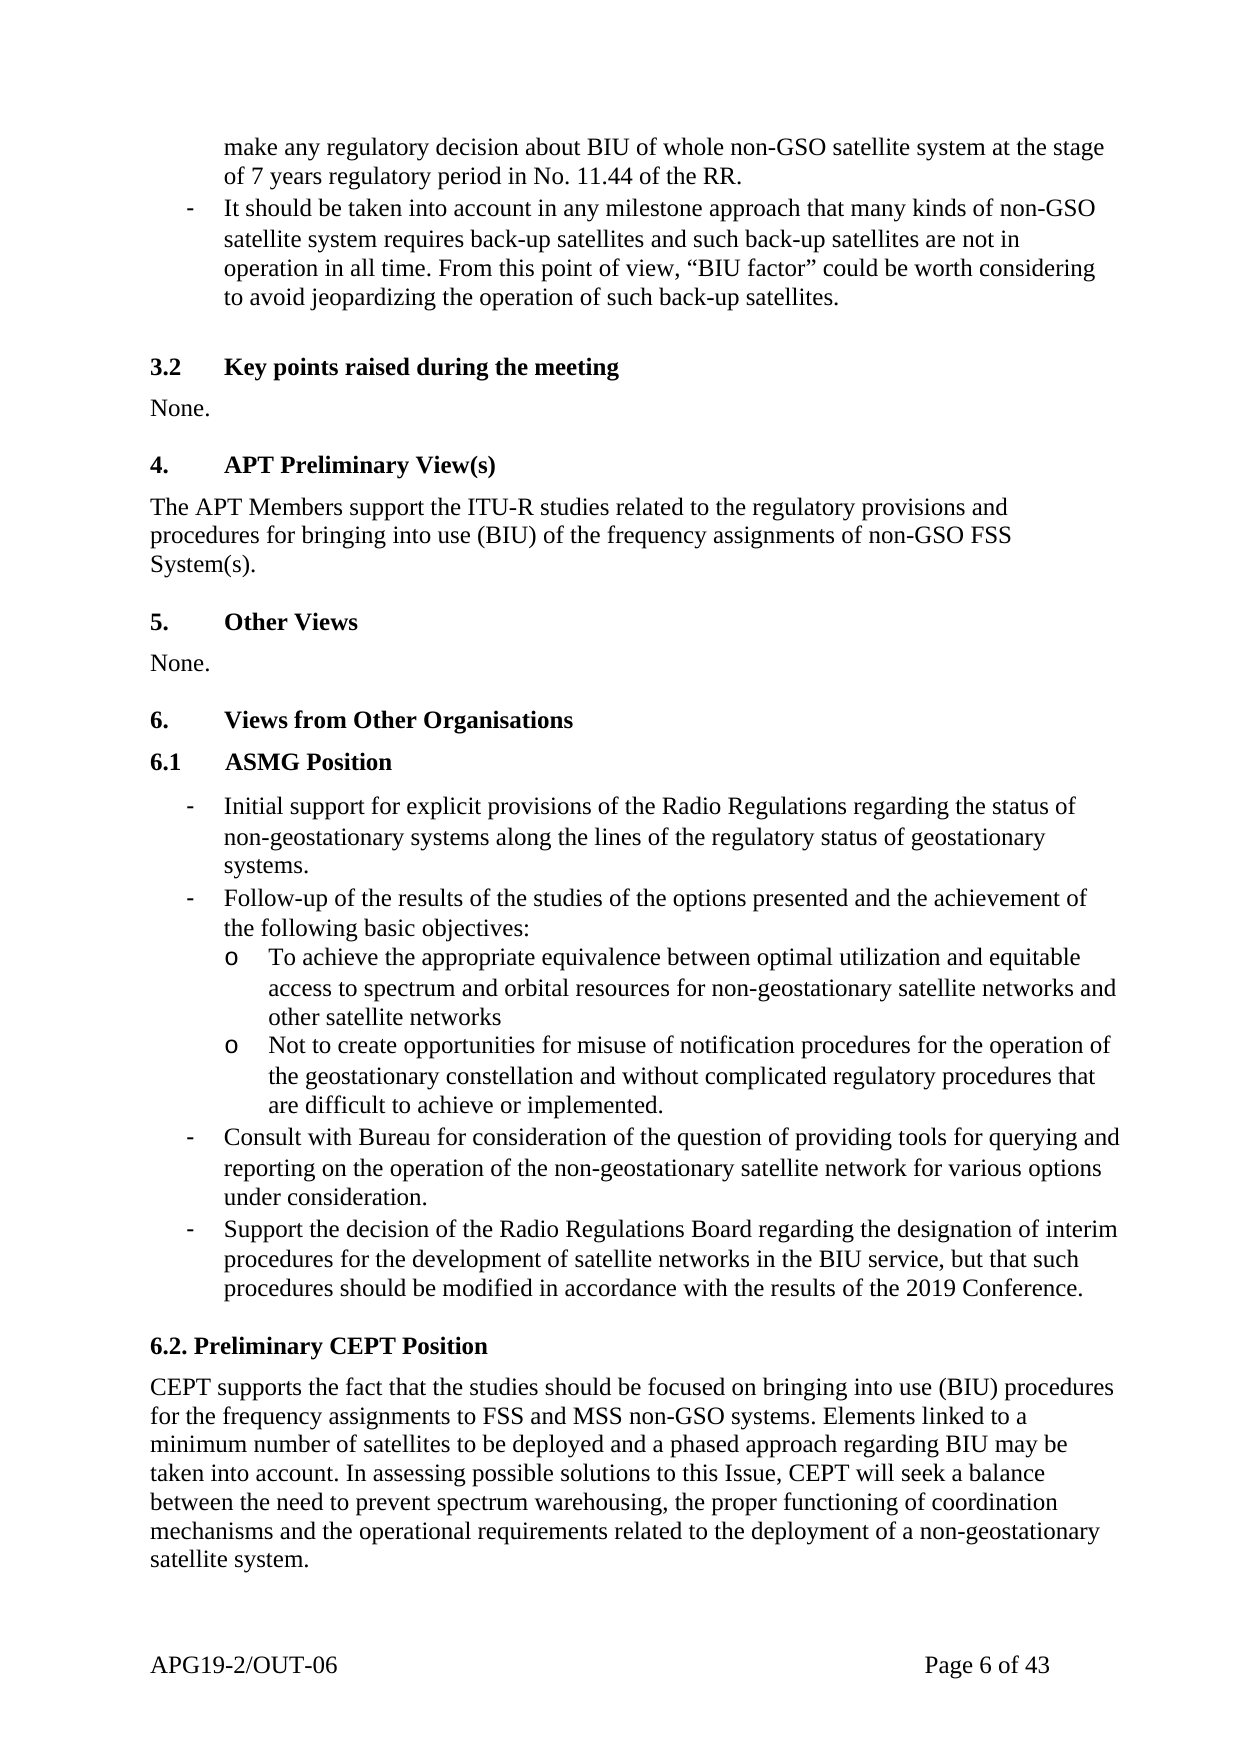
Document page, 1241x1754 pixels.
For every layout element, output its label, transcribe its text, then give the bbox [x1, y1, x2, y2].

text None. [150, 393, 1120, 422]
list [186, 132, 1120, 190]
subtitle 3.2 Key points raised during the meeting [150, 352, 1120, 380]
list Initial support for explicit provisions of the Radio Regulations regarding the status of non-geostationary systems along the lines of the regulatory status of geostationary systems. [186, 788, 1120, 879]
subtitle 4. APT Preliminary View(s) [150, 450, 1120, 479]
list Follow-up of the results of the studies of the options presented and the achievement of the following basic objectives: [186, 879, 1120, 942]
list Support the decision of the Radio Regulations Board regarding the designation of interim procedures for the development of satellite networks in the BIU service, but that such procedures should be modified in accordance with the results of the 2019 Conference. [186, 1210, 1120, 1302]
text The APT Members support the ITU-R studies related to the regulatory provisions and procedures for bringing into use (BIU) of the frequency assignments of non-GSO FSS System(s). [150, 492, 1120, 578]
list Not to create opportunities for misuse of notification procedures for the operation of the geostationary constellation and without complicated regulatory procedures that are difficult to achieve or implemented. [224, 1031, 1120, 1119]
text 6.2. Preliminary CEPT Position [150, 1331, 1120, 1359]
list Consult with Bureau for consideration of the question of providing tools for querying and reporting on the operation of the non-geostationary satellite network for various options under consideration. [186, 1119, 1120, 1210]
text CEPT supports the fact that the studies should be focused on bringing into use (BIU) procedures for the frequency assignments to FSS and MSS non-GSO systems. Elements linked to a minimum number of satellites to be deployed and a phased approach regarding BIU may be taken into account. In assessing possible solutions to this Issue, CEPT will seek a balance between the need to prevent spectrum warehousing, the proper functioning of coordination mechanisms and the operational requirements related to the deployment of a non-geostationary satellite system. [150, 1372, 1120, 1573]
list It should be taken into account in any milestone approach that many kinds of non-GSO satellite system requires back-up satellites and such back-up satellites are not in operation in all time. From this point of view, “BIU factor” could be worth considering to avoid jeopardizing the operation of such back-up satellites. [186, 190, 1120, 310]
text 6.1 ASMG Position [150, 747, 1120, 775]
subtitle 6. Views from Other Organisations [150, 705, 1120, 734]
list To achieve the appropriate equivalence between optimal utilization and equitable access to spectrum and orbital resources for non-geostationary satellite networks and other satellite networks [224, 942, 1120, 1031]
text None. [150, 648, 1120, 677]
subtitle 5. Other Views [150, 607, 1120, 635]
